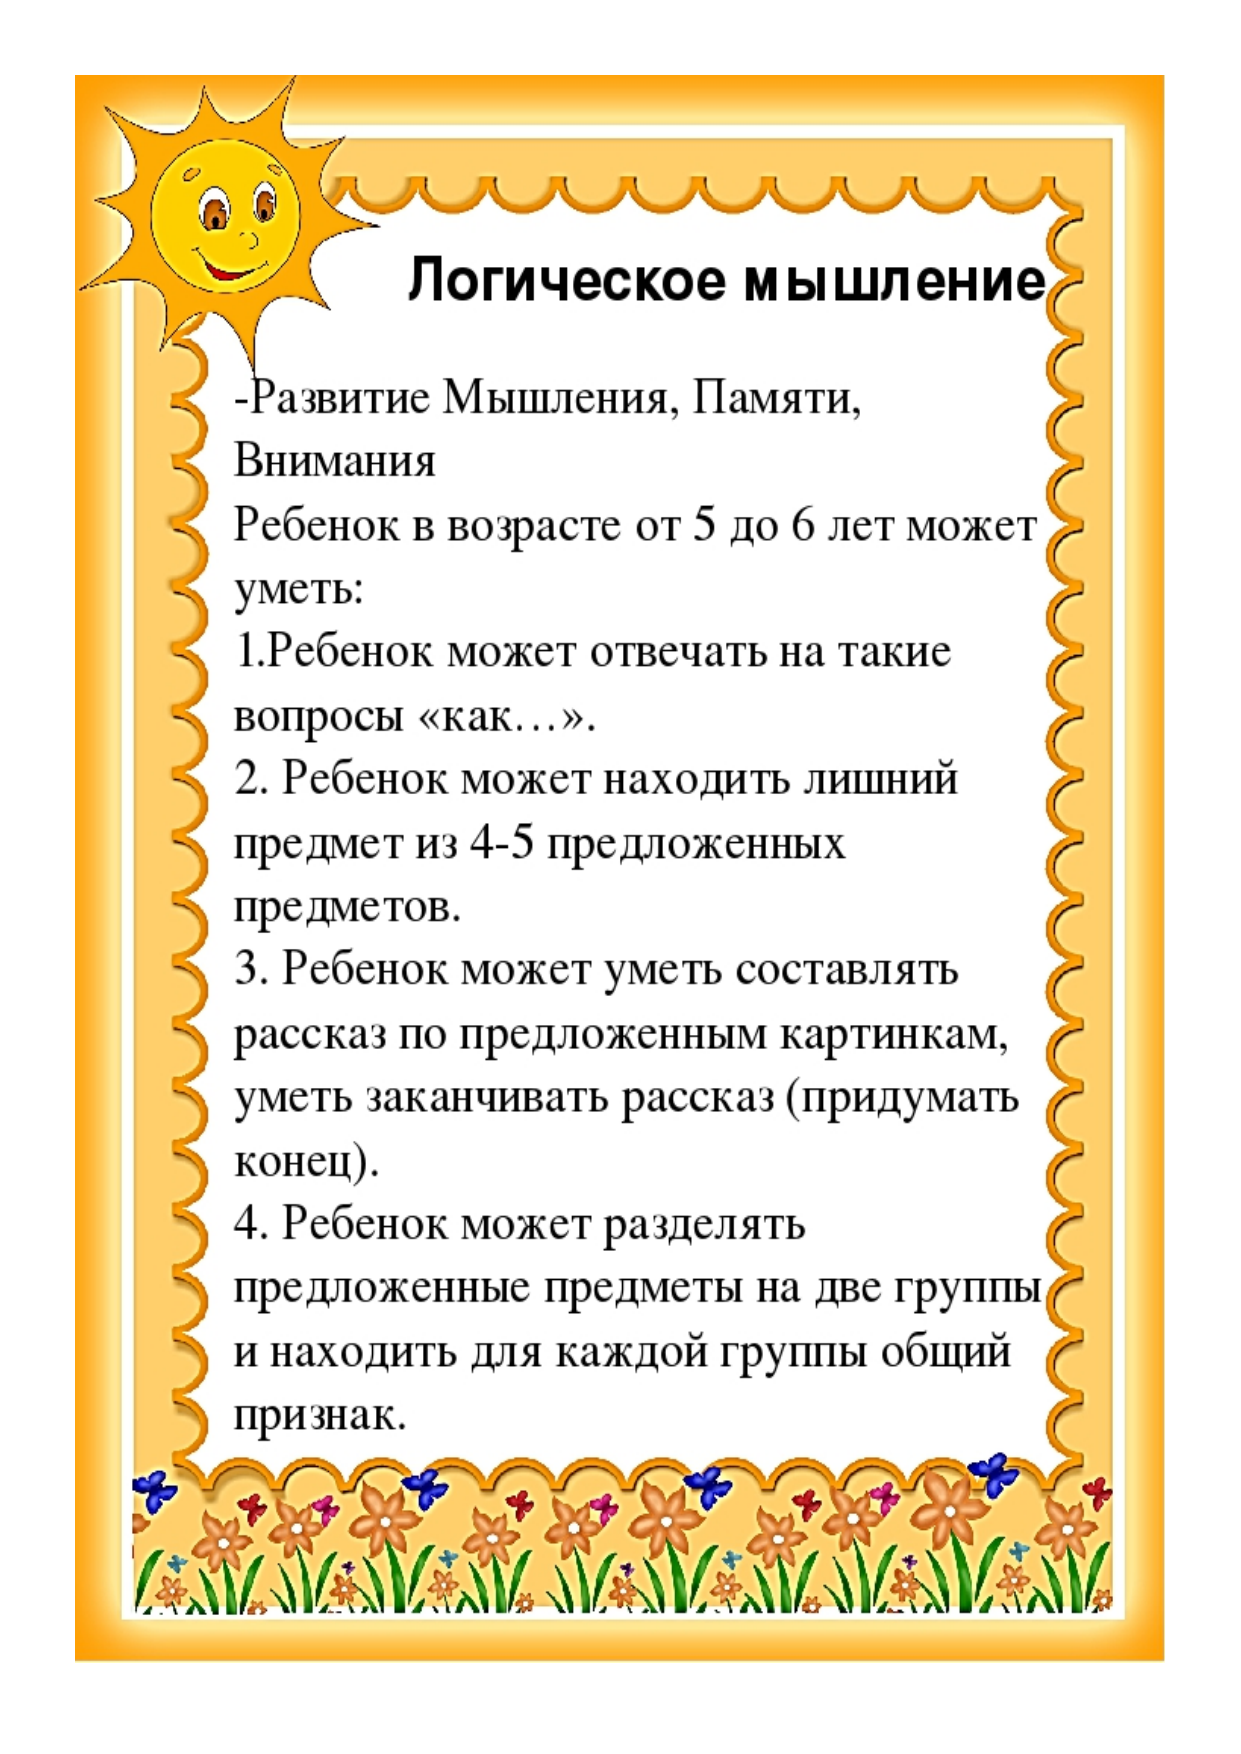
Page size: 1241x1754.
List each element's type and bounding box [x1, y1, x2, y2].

picture [75, 75, 1166, 1663]
